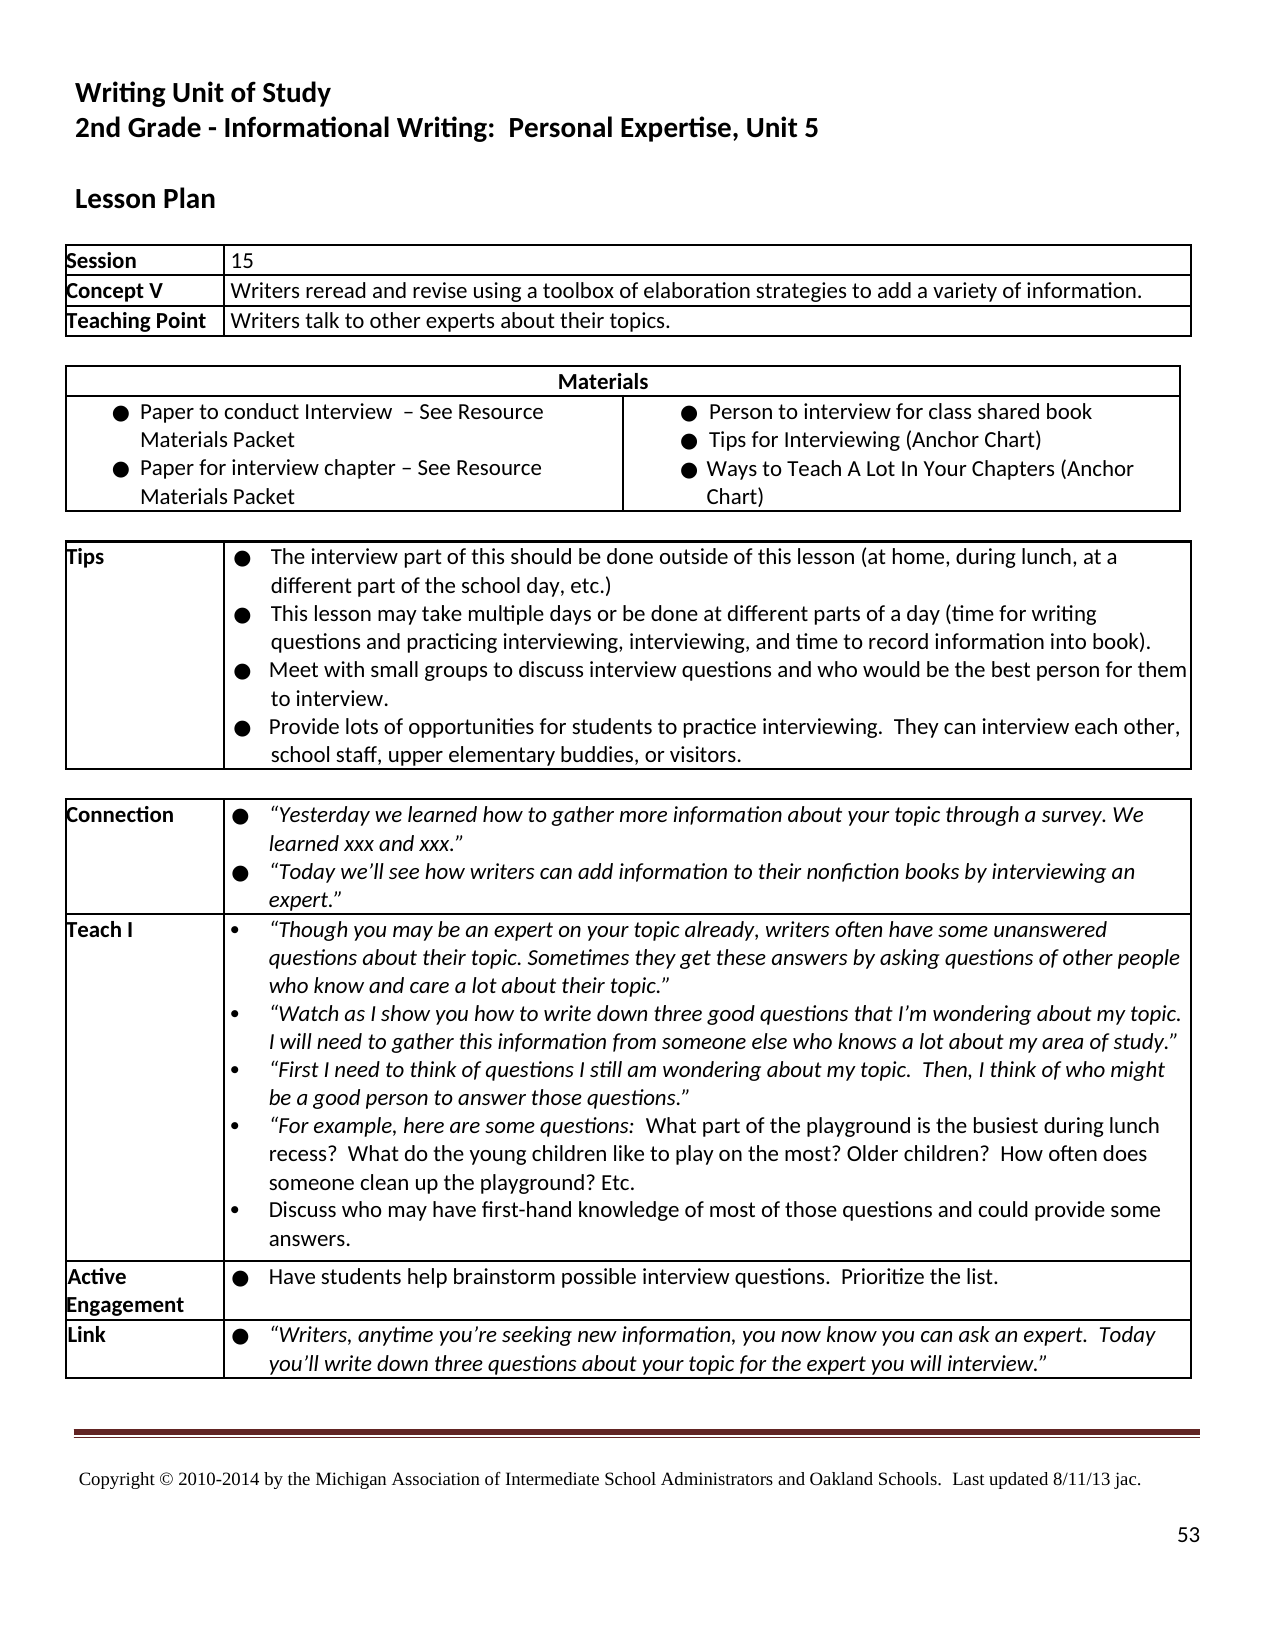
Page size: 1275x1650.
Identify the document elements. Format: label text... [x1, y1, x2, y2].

table_cell Paper to conduct Interview – See Resource Materials Packet Paper for interview chapter – See Resource Materials Packet [67, 397, 622, 510]
table_cell Active Engagement [67, 1262, 223, 1318]
table_header Connection [67, 800, 223, 913]
table_cell Person to interview for class shared book Tips for Interviewing (Anchor Chart) Ways to Teach A Lot In Your Chapters (Anchor Chart) [624, 397, 1179, 510]
table_cell Teaching Point [67, 307, 223, 334]
table_header Session [67, 246, 223, 274]
table_header The interview part of this should be done outside of this lesson (at home, during lunch, at a different part of the school day, etc.) This lesson may take multiple days or be done at different parts of a day (time for writing questions and practicing interviewing, interviewing, and time to record information into book). Meet with small groups to discuss interview questions and who would be the best person for them to interview. Provide lots of opportunities for students to practice interviewing. They can interview each other, school staff, upper elementary buddies, or visitors. [225, 543, 1190, 768]
table_cell Teach I [67, 915, 223, 1260]
table_cell Writers talk to other experts about their topics. [225, 307, 1190, 334]
table_header “Yesterday we learned how to gather more information about your topic through a survey. We learned xxx and xxx.” “Today we’ll see how writers can add information to their nonfiction books by interviewing an expert.” [225, 800, 1190, 913]
table_cell Writers reread and revise using a toolbox of elaboration strategies to add a variety of information. [225, 276, 1190, 304]
table_cell Link [67, 1321, 223, 1377]
text Lesson Plan [75, 181, 1200, 216]
table_cell Have students help brainstorm possible interview questions. Prioritize the list. [225, 1262, 1190, 1318]
table_cell “Writers, anytime you’re seeking new information, you now know you can ask an expert. Today you’ll write down three questions about your topic for the expert you will interview.” [225, 1321, 1190, 1377]
table_header Materials [67, 367, 1179, 395]
table_cell Concept V [67, 276, 223, 304]
table_cell “Though you may be an expert on your topic already, writers often have some unanswered questions about their topic. Sometimes they get these answers by asking questions of other people who know and care a lot about their topic.” “Watch as I show you how to write down three good questions that I’m wondering about my topic. I will need to gather this information from someone else who knows a lot about my area of study.” “First I need to think of questions I still am wondering about my topic. Then, I think of who might be a good person to answer those questions.” “For example, here are some questions: What part of the playground is the busiest during lunch recess? What do the young children like to play on the most? Older children? How often does someone clean up the playground? Etc. Discuss who may have first-hand knowledge of most of those questions and could provide some answers. [225, 915, 1190, 1260]
table_header Tips [67, 543, 223, 768]
table_header 15 [225, 246, 1190, 274]
